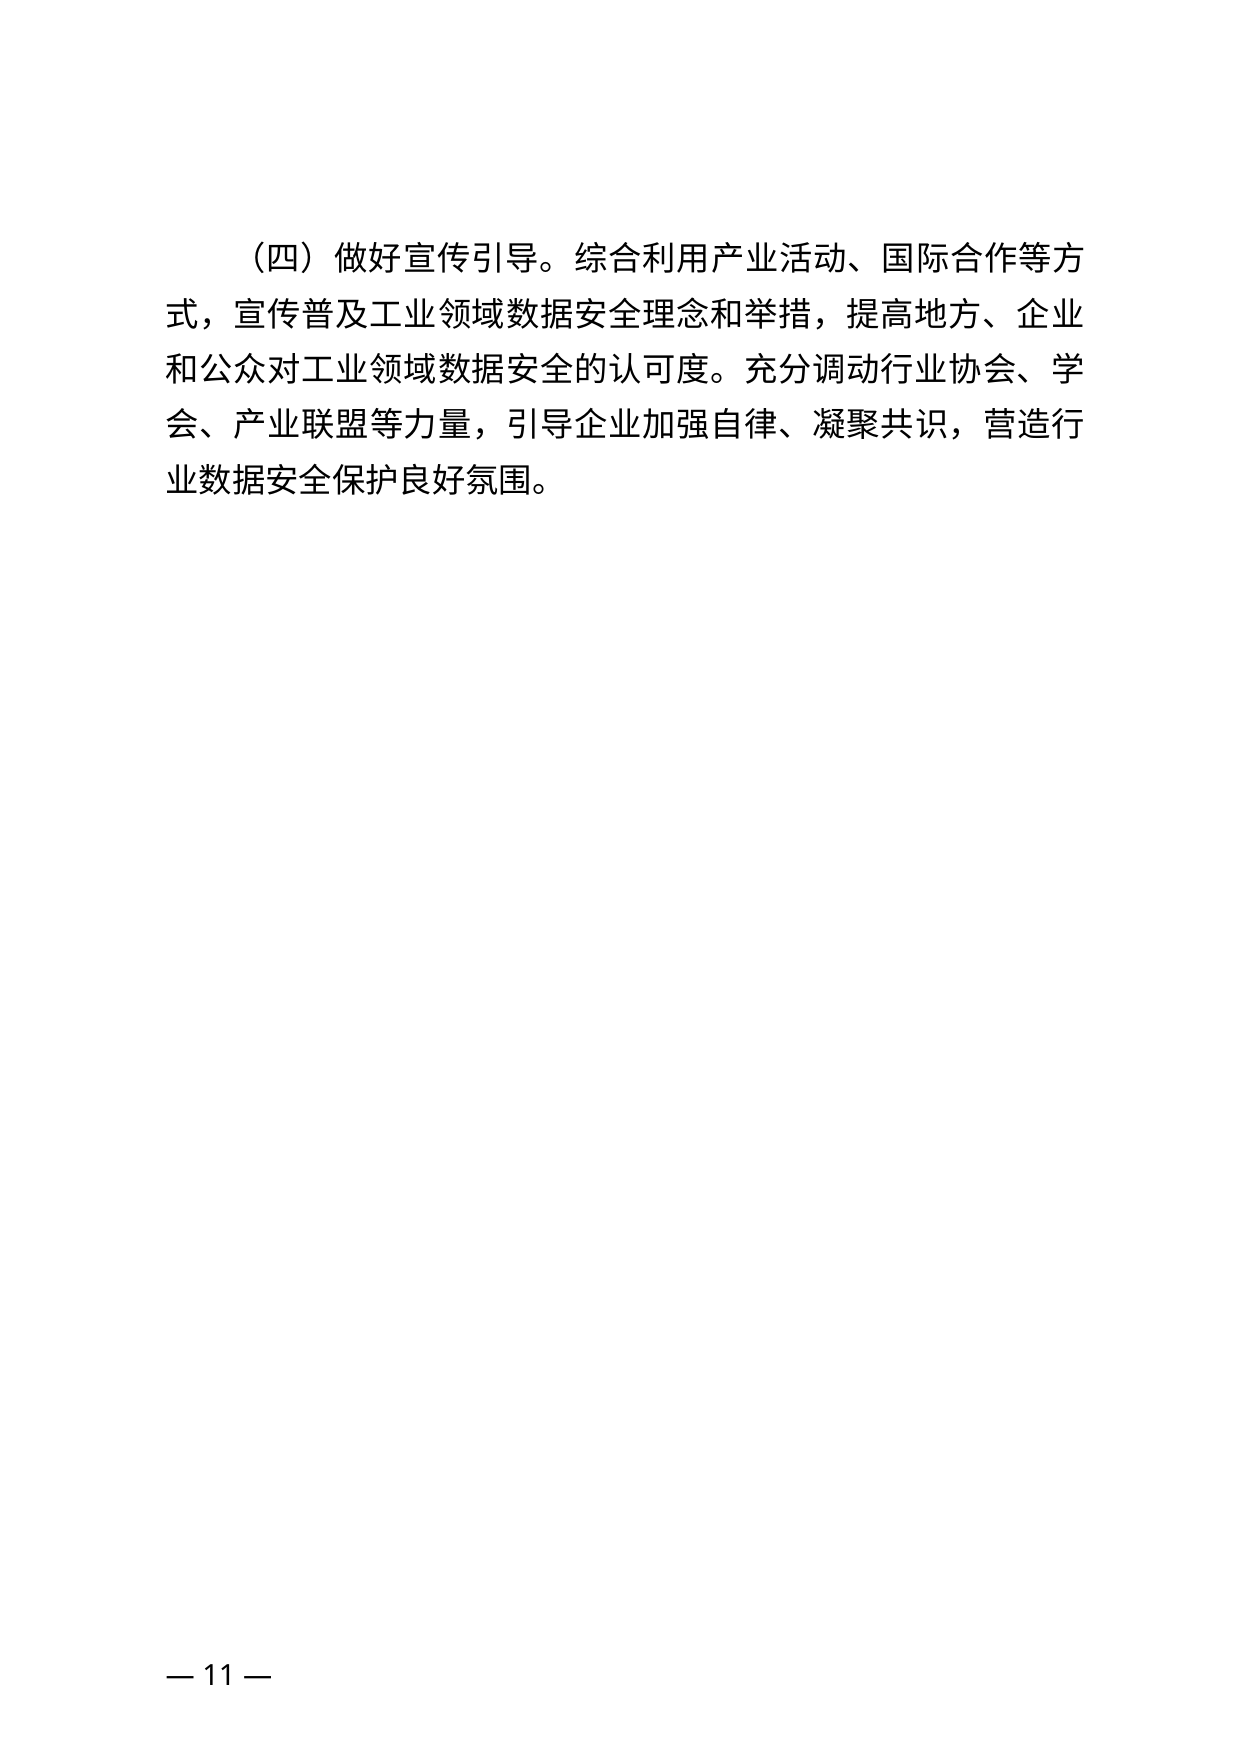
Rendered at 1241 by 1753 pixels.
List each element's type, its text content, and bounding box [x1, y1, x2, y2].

text （四）做好宣传引导。综合利用产业活动、国际合作等方式，宣传普及工业领域数据安全理念和举措，提高地方、企业和公众对工业领域数据安全的认可度。充分调动行业协会、学会、产业联盟等力量，引导企业加强自律、凝聚共识，营造行业数据安全保护良好氛围。 [165, 232, 1087, 502]
